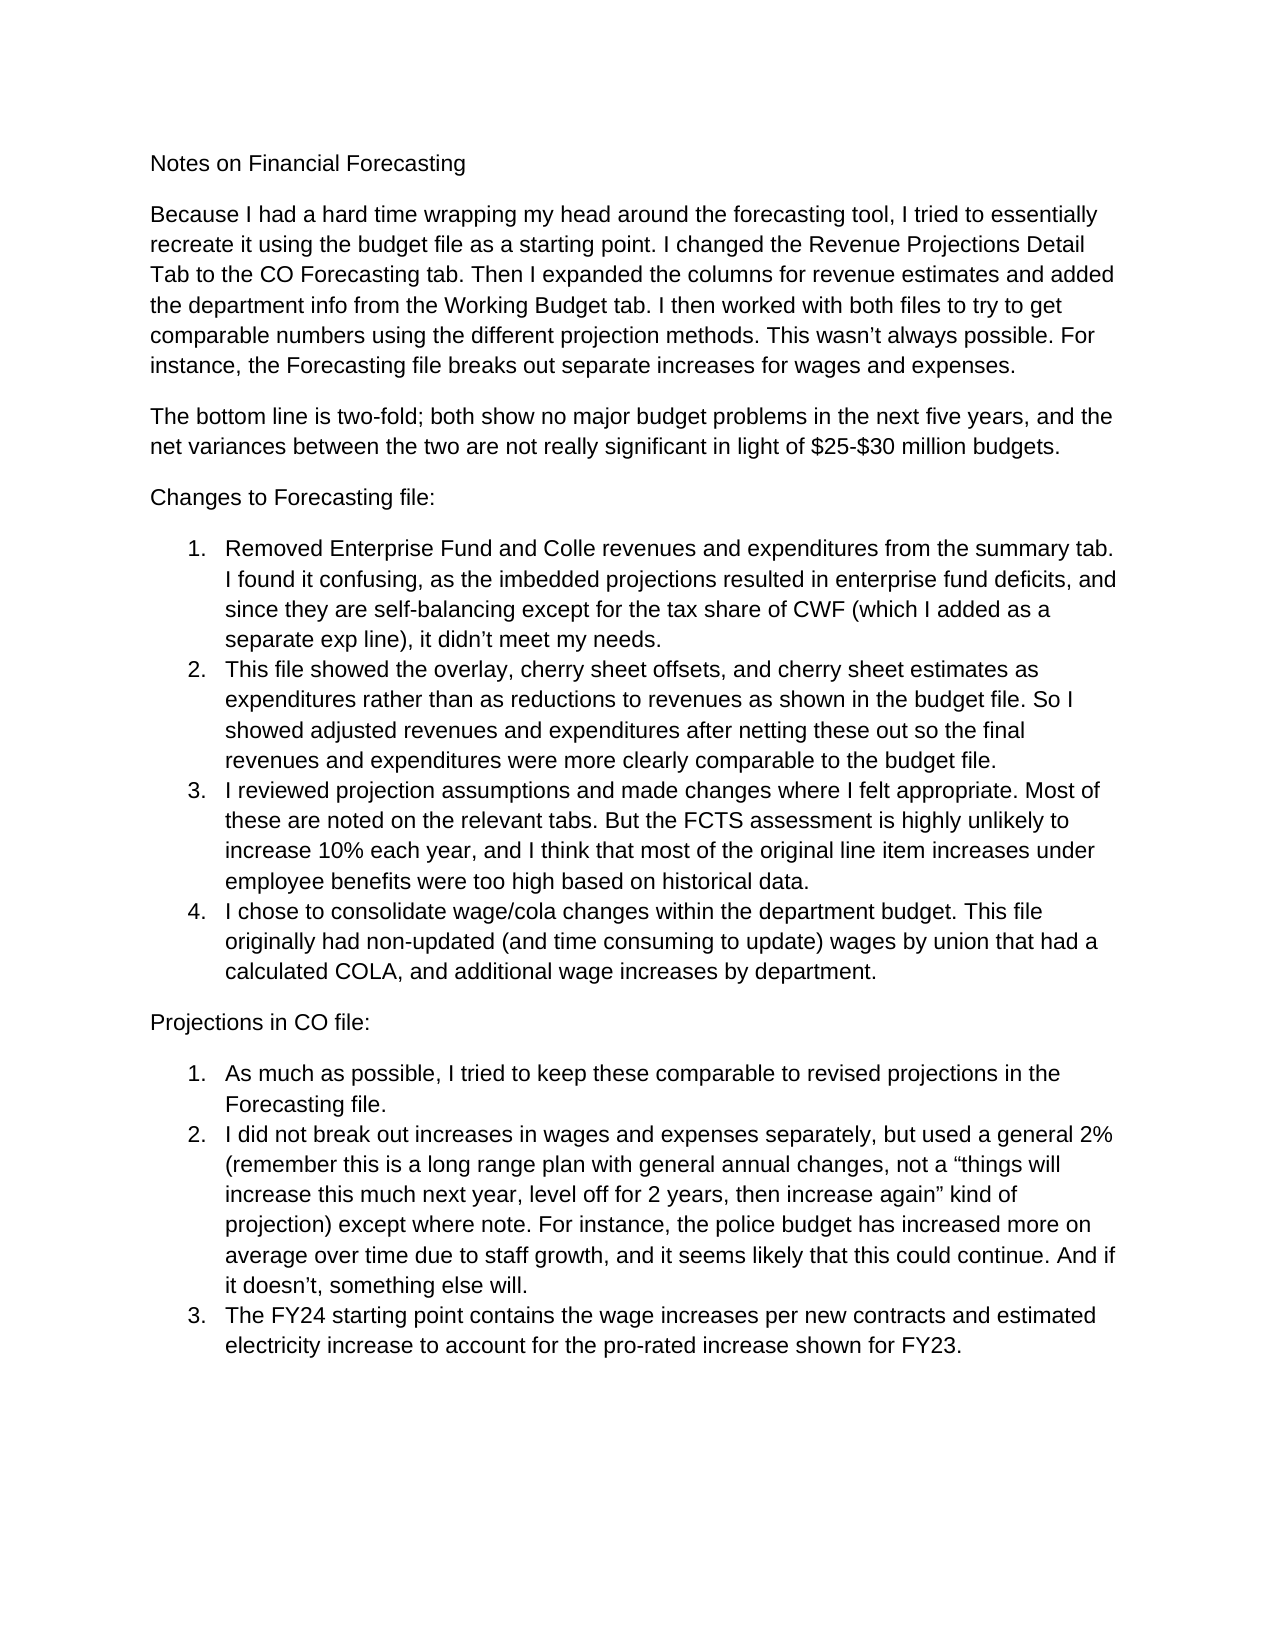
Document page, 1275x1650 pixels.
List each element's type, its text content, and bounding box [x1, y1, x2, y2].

text Changes to Forecasting file: [150, 484, 1125, 511]
list Removed Enterprise Fund and Colle revenues and expenditures from the summary tab. I found it confusing, as the imbedded projections resulted in enterprise fund deficits, and since they are self-balancing except for the tax share of CWF (which I added as a separate exp line), it didn’t meet my needs. [187, 535, 1125, 652]
list I did not break out increases in wages and expenses separately, but used a general 2% (remember this is a long range plan with general annual changes, not a “things will increase this much next year, level off for 2 years, then increase again” kind of projection) except where note. For instance, the police budget has increased more on average over time due to staff growth, and it seems likely that this could continue. And if it doesn’t, something else will. [187, 1121, 1125, 1298]
text Because I had a hard time wrapping my head around the forecasting tool, I tried to essentially recreate it using the budget file as a starting point. I changed the Revenue Projections Detail Tab to the CO Forecasting tab. Then I expanded the columns for revenue estimates and added the department info from the Working Budget tab. I then worked with both files to try to get comparable numbers using the different projection methods. This wasn’t always possible. For instance, the Forecasting file breaks out separate increases for wages and expenses. [150, 201, 1125, 378]
text Notes on Financial Forecasting [150, 150, 1125, 176]
list This file showed the overlay, cherry sheet offsets, and cherry sheet estimates as expenditures rather than as reductions to revenues as shown in the budget file. So I showed adjusted revenues and expenditures after netting these out so the final revenues and expenditures were more clearly comparable to the budget file. [187, 656, 1125, 773]
text Projections in CO file: [150, 1009, 1125, 1036]
list As much as possible, I tried to keep these comparable to revised projections in the Forecasting file. [187, 1060, 1125, 1117]
list I chose to consolidate wage/cola changes within the department budget. This file originally had non-updated (and time consuming to update) wages by union that had a calculated COLA, and additional wage increases by department. [187, 898, 1125, 985]
list The FY24 starting point contains the wage increases per new contracts and estimated electricity increase to account for the pro-rated increase shown for FY23. [187, 1302, 1125, 1359]
text The bottom line is two-fold; both show no major budget problems in the next five years, and the net variances between the two are not really significant in light of $25-$30 million budgets. [150, 403, 1125, 460]
list I reviewed projection assumptions and made changes where I felt appropriate. Most of these are noted on the relevant tabs. But the FCTS assessment is highly unlikely to increase 10% each year, and I think that most of the original line item increases under employee benefits were too high based on historical data. [187, 777, 1125, 894]
